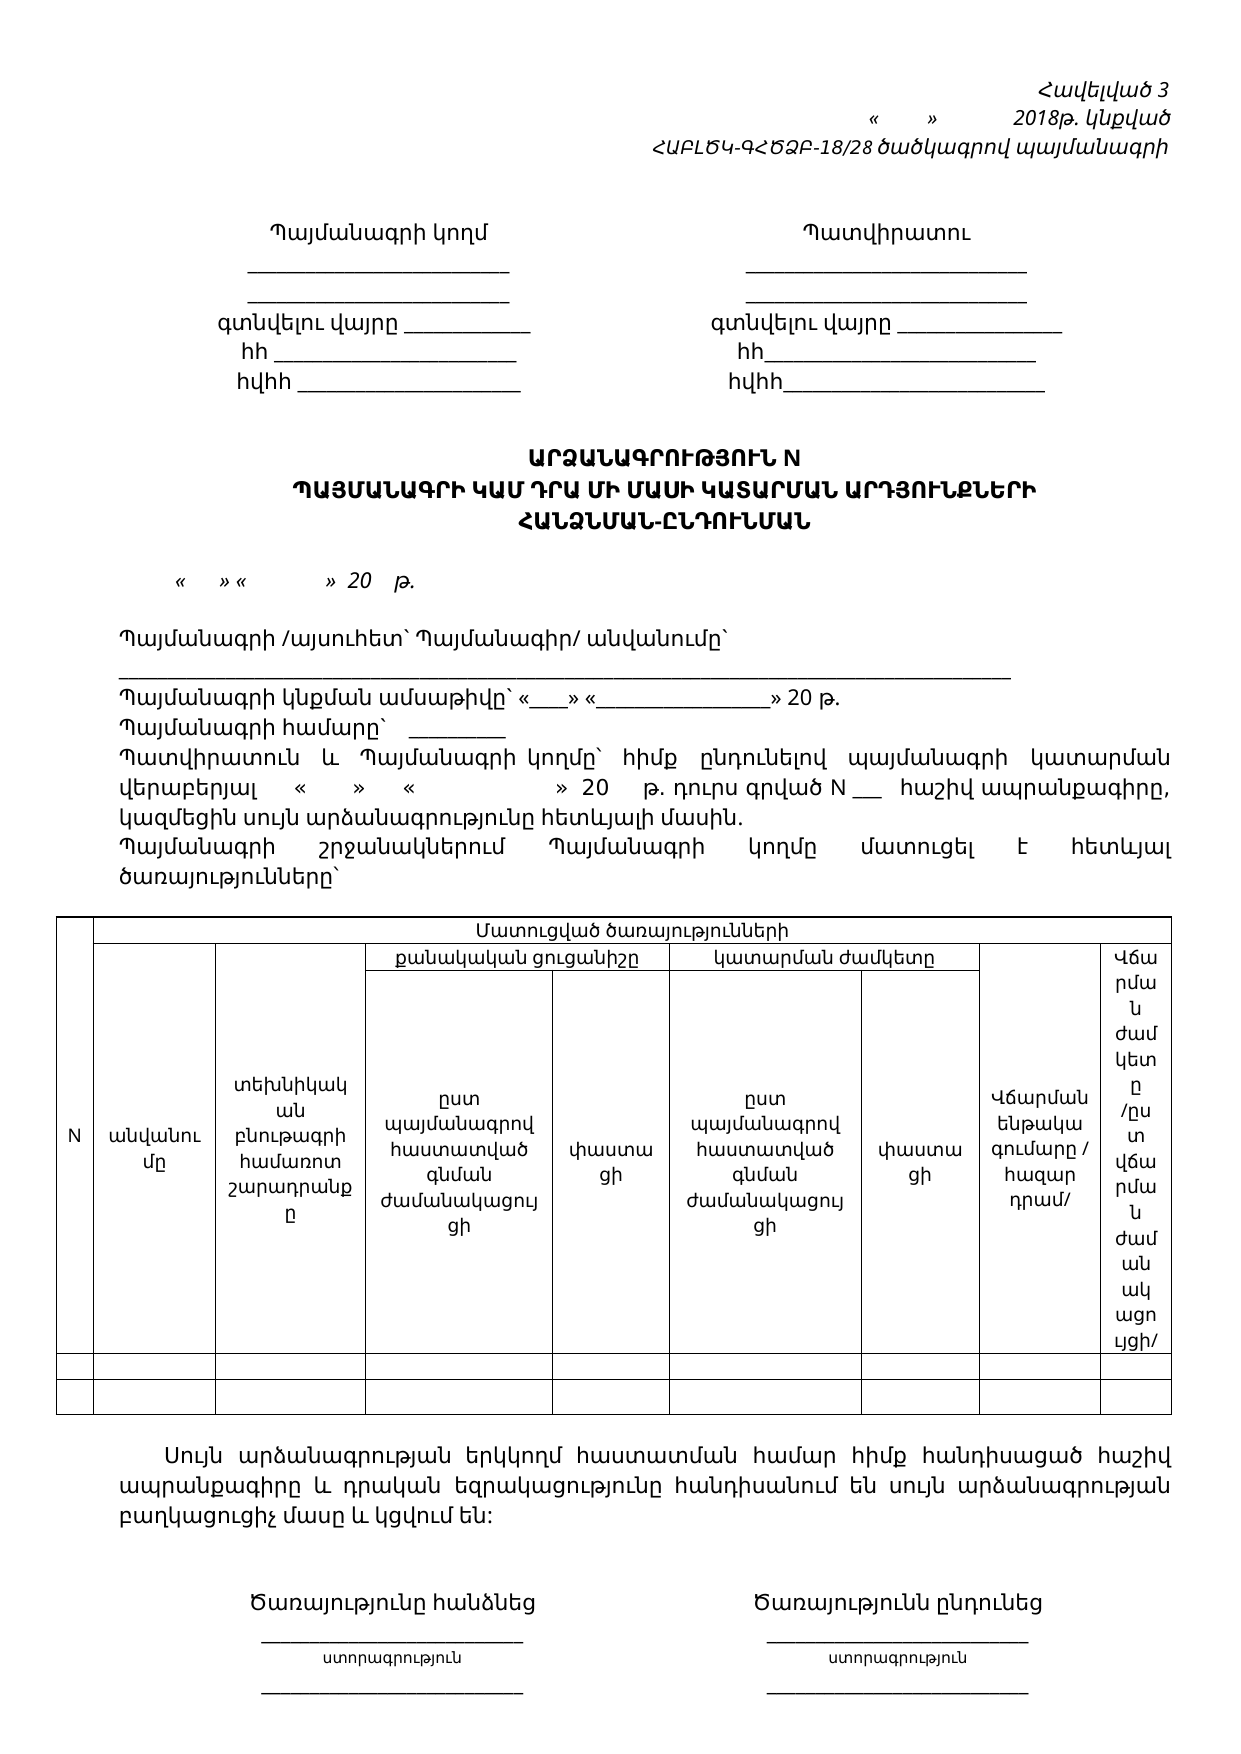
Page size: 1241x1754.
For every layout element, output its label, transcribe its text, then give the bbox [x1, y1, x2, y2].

table_cell փաստացի [553, 971, 669, 1352]
table_cell [1101, 1354, 1171, 1379]
table_cell [57, 1354, 93, 1379]
table_cell [862, 1354, 979, 1379]
table_cell Վճարման ենթակա գումարը /հազար դրամ/ [980, 944, 1100, 1352]
table_cell [553, 1380, 669, 1414]
table_cell [670, 1380, 861, 1414]
table_cell փաստացի [862, 971, 979, 1352]
text ՊԱՅՄԱՆԱԳՐԻ ԿԱՄ ԴՐԱ ՄԻ ՄԱՍԻ ԿԱՏԱՐՄԱՆ ԱՐԴՅՈՒՆՔՆԵՐԻ [119, 474, 1171, 505]
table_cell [645, 1668, 1150, 1698]
text ՀԱՆՁՆՄԱՆ-ԸՆԴՈՒՆՄԱՆ [119, 505, 1171, 536]
text Պայմանագրի համարը` __________ [119, 712, 1171, 742]
table_header Պատվիրատու _____________________________ _____________________________ գտնվելու վայրը _________________ հհ____________________________ հվհհ___________________________ [620, 217, 1153, 396]
text « » « » 20 թ. [119, 564, 1171, 594]
table_cell Վճարման ժամկետը /ըստ վճարման ժամանակացույցի/ [1101, 944, 1171, 1352]
text Սույն արձանագրության երկկողմ հաստատման համար հիմք հանդիսացած հաշիվ ապրանքագիրը և դրական եզրակացությունը հանդիսանում են սույն արձանագրության բաղկացուցիչ մասը և կցվում են: [119, 1440, 1171, 1530]
table_cell կատարման ժամկետը [670, 944, 979, 969]
table_cell [216, 1354, 365, 1379]
table_cell անվանումը [94, 944, 215, 1352]
table_cell ___________________________ ստորագրություն [645, 1617, 1150, 1668]
text Պայմանագրի /այսուհետ` Պայմանագիր/ անվանումը` ____________________________________________________________________________________________ [119, 623, 1171, 682]
text ԱՐՁԱՆԱԳՐՈՒԹՅՈՒՆ N [119, 442, 1171, 474]
table_cell [94, 1354, 215, 1379]
table_cell [57, 1380, 93, 1414]
text Պայմանագրի կնքման ամսաթիվը` «____» «__________________» 20 թ. [119, 682, 1171, 712]
table_header Մատուցված ծառայությունների [94, 918, 1171, 943]
table_cell [94, 1380, 215, 1414]
text Պատվիրատուն և Պայմանագրի կողմը՝ հիմք ընդունելով պայմանագրի կատարման վերաբերյալ « » « » 20 թ. դուրս գրված N ___ հաշիվ ապրանքագիրը, կազմեցին սույն արձանագրությունը հետևյալի մասին. [119, 742, 1171, 831]
table_cell ___________________________ ստորագրություն [140, 1617, 645, 1668]
table_cell [1101, 1380, 1171, 1414]
table_cell տեխնիկական բնութագրի համառոտ շարադրանքը [216, 944, 365, 1352]
table_cell [862, 1380, 979, 1414]
table_cell [980, 1380, 1100, 1414]
text Պայմանագրի շրջանակներում Պայմանագրի կողմը մատուցել է հետևյալ ծառայությունները՝ [119, 831, 1171, 891]
table_header Ծառայությունն ընդունեց [645, 1587, 1150, 1617]
table_cell ըստ պայմանագրով հաստատված գնման ժամանակացույցի [670, 971, 861, 1352]
text « » 2018թ. կնքված [119, 103, 1171, 132]
table_header Ծառայությունը հանձնեց [140, 1587, 645, 1617]
table_header N [57, 918, 93, 1352]
table_cell [366, 1380, 552, 1414]
table_cell քանակական ցուցանիշը [366, 944, 669, 969]
table_cell [216, 1380, 365, 1414]
table_cell [980, 1354, 1100, 1379]
text ՀԱԲԼԾԿ-ԳՀԾՁԲ-18/28 ծածկագրով պայմանագրի [119, 132, 1171, 160]
table_cell [366, 1354, 552, 1379]
table_cell [670, 1354, 861, 1379]
table_header Պայմանագրի կողմ ___________________________ ___________________________ գտնվելու վայրը ______________ հհ _________________________ հվհհ _______________________ [137, 217, 620, 396]
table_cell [140, 1668, 645, 1698]
table_cell [553, 1354, 669, 1379]
text Հավելված 3 [119, 75, 1171, 103]
table_cell ըստ պայմանագրով հաստատված գնման ժամանակացույցի [366, 971, 552, 1352]
